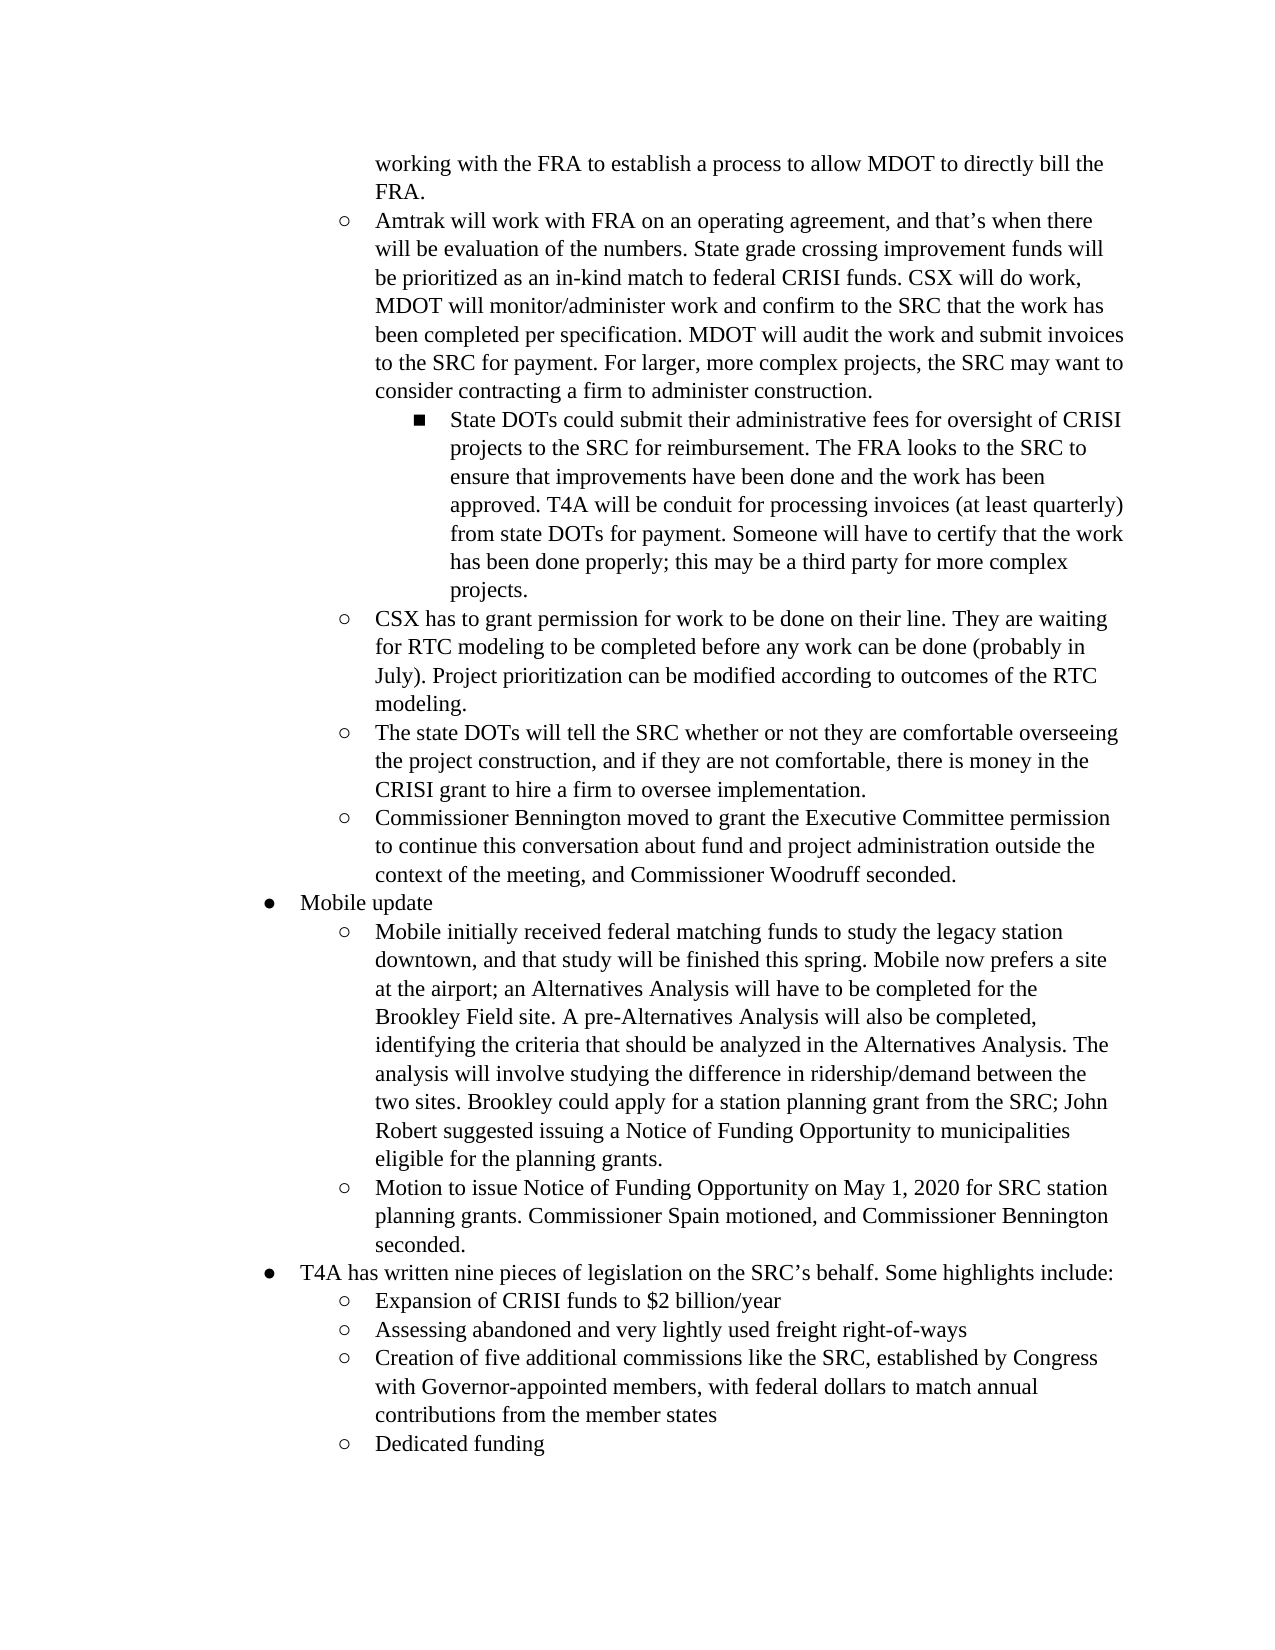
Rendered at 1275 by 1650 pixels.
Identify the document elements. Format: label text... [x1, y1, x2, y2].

list Mobile initially received federal matching funds to study the legacy station downtown, and that study will be finished this spring. Mobile now prefers a site at the airport; an Alternatives Analysis will have to be completed for the Brookley Field site. A pre-Alternatives Analysis will also be completed, identifying the criteria that should be analyzed in the Alternatives Analysis. The analysis will involve studying the difference in ridership/demand between the two sites. Brookley could apply for a station planning grant from the SRC; John Robert suggested issuing a Notice of Funding Opportunity to municipalities eligible for the planning grants. [337, 918, 1125, 1172]
list The state DOTs will tell the SRC whether or not they are comfortable overseeing the project construction, and if they are not comfortable, there is money in the CRISI grant to hire a firm to oversee implementation. [337, 719, 1125, 802]
list Assessing abandoned and very lightly used freight right-of-ways [337, 1316, 1125, 1342]
list State DOTs could submit their administrative fees for oversight of CRISI projects to the SRC for reimbursement. The FRA looks to the SRC to ensure that improvements have been done and the work has been approved. T4A will be conduit for processing invoices (at least quarterly) from state DOTs for payment. Someone will have to certify that the work has been done properly; this may be a third party for more complex projects. [412, 406, 1125, 603]
list Dedicated funding [337, 1430, 1125, 1456]
list Creation of five additional commissions like the SRC, established by Congress with Governor-appointed members, with federal dollars to match annual contributions from the member states [337, 1344, 1125, 1428]
list Mobile update [262, 889, 1125, 916]
list Commissioner Bennington moved to grant the Executive Committee permission to continue this conversation about fund and project administration outside the context of the meeting, and Commissioner Woodruff seconded. [337, 804, 1125, 887]
list CSX has to grant permission for work to be done on their line. They are waiting for RTC modeling to be completed before any work can be done (probably in July). Project prioritization can be modified according to outcomes of the RTC modeling. [337, 605, 1125, 717]
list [337, 150, 1125, 205]
list Expansion of CRISI funds to $2 billion/year [337, 1287, 1125, 1314]
list Motion to issue Notice of Funding Opportunity on May 1, 2020 for SRC station planning grants. Commissioner Spain motioned, and Commissioner Bennington seconded. [337, 1174, 1125, 1257]
list T4A has written nine pieces of legislation on the SRC’s behalf. Some highlights include: [262, 1259, 1125, 1285]
list Amtrak will work with FRA on an operating agreement, and that’s when there will be evaluation of the numbers. State grade crossing improvement funds will be prioritized as an in-kind match to federal CRISI funds. CSX will do work, MDOT will monitor/administer work and confirm to the SRC that the work has been completed per specification. MDOT will audit the work and submit invoices to the SRC for payment. For larger, more complex projects, the SRC may want to consider contracting a firm to administer construction. [337, 207, 1125, 404]
